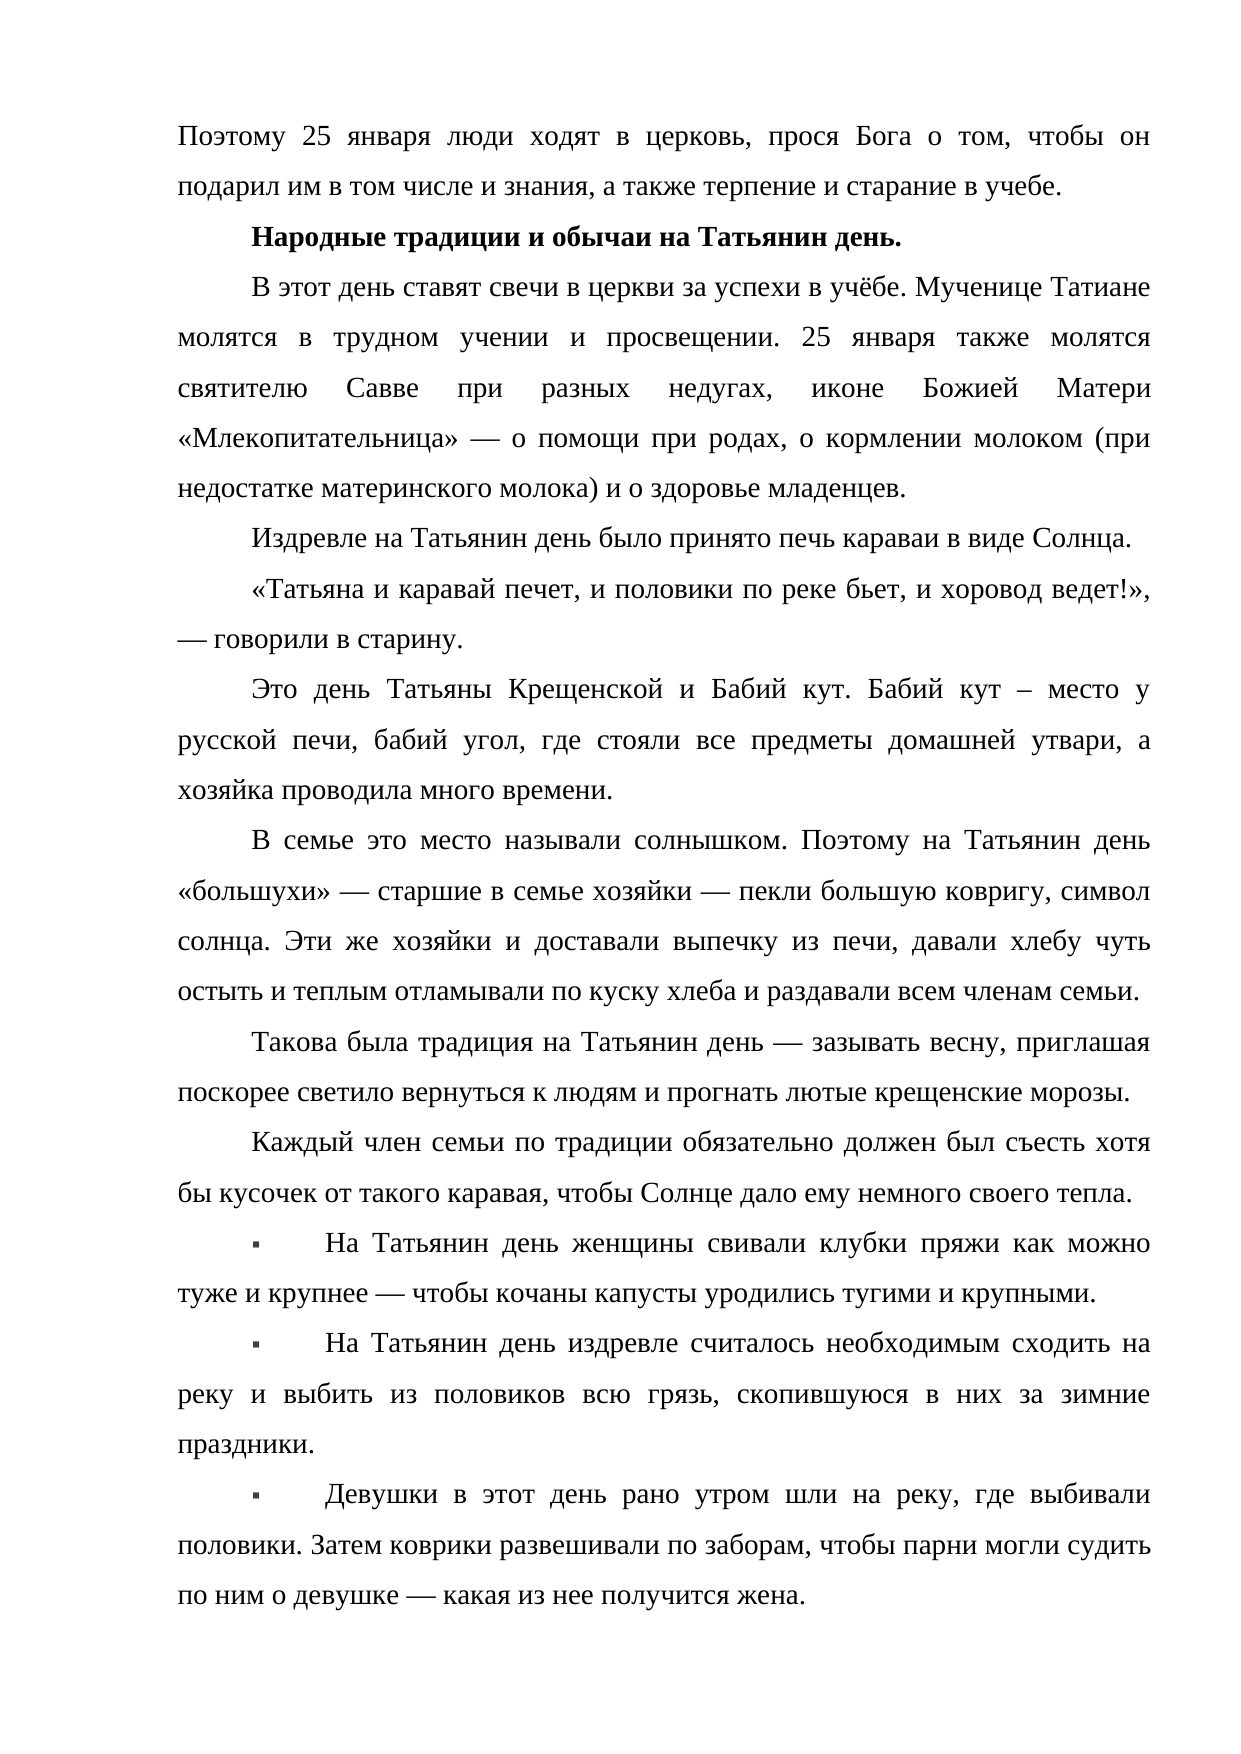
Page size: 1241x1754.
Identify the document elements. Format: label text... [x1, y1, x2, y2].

text Издревле на Татьянин день было принято печь караваи в виде Солнца. [177, 521, 1152, 554]
text Народные традиции и обычаи на Татьянин день. [177, 219, 1152, 252]
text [177, 118, 1152, 202]
text В семье это место называли солнышком. Поэтому на Татьянин день «большухи» — старшие в семье хозяйки — пекли большую ковригу, символ солнца. Эти же хозяйки и доставали выпечку из печи, давали хлебу чуть остыть и теплым отламывали по куску хлеба и раздавали всем членам семьи. [177, 822, 1152, 1007]
list На Татьянин день женщины свивали клубки пряжи как можно туже и крупнее — чтобы кочаны капусты уродились тугими и крупными. [177, 1225, 1152, 1309]
list На Татьянин день издревле считалось необходимым сходить на реку и выбить из половиков всю грязь, скопившуюся в них за зимние праздники. [177, 1326, 1152, 1460]
list Девушки в этот день рано утром шли на реку, где выбивали половики. Затем коврики развешивали по заборам, чтобы парни могли судить по ним о девушке — какая из нее получится жена. [177, 1477, 1152, 1611]
text Каждый член семьи по традиции обязательно должен был съесть хотя бы кусочек от такого каравая, чтобы Солнце дало ему немного своего тепла. [177, 1124, 1152, 1208]
text В этот день ставят свечи в церкви за успехи в учёбе. Мученице Татиане молятся в трудном учении и просвещении. 25 января также молятся святителю Савве при разных недугах, иконе Божией Матери «Млекопитательница» — о помощи при родах, о кормлении молоком (при недостатке материнского молока) и о здоровье младенцев. [177, 269, 1152, 504]
text «Татьяна и каравай печет, и половики по реке бьет, и хоровод ведет!», — говорили в старину. [177, 571, 1152, 655]
text Такова была традиция на Татьянин день — зазывать весну, приглашая поскорее светило вернуться к людям и прогнать лютые крещенские морозы. [177, 1024, 1152, 1108]
text Это день Татьяны Крещенской и Бабий кут. Бабий кут – место у русской печи, бабий угол, где стояли все предметы домашней утвари, а хозяйка проводила много времени. [177, 672, 1152, 806]
